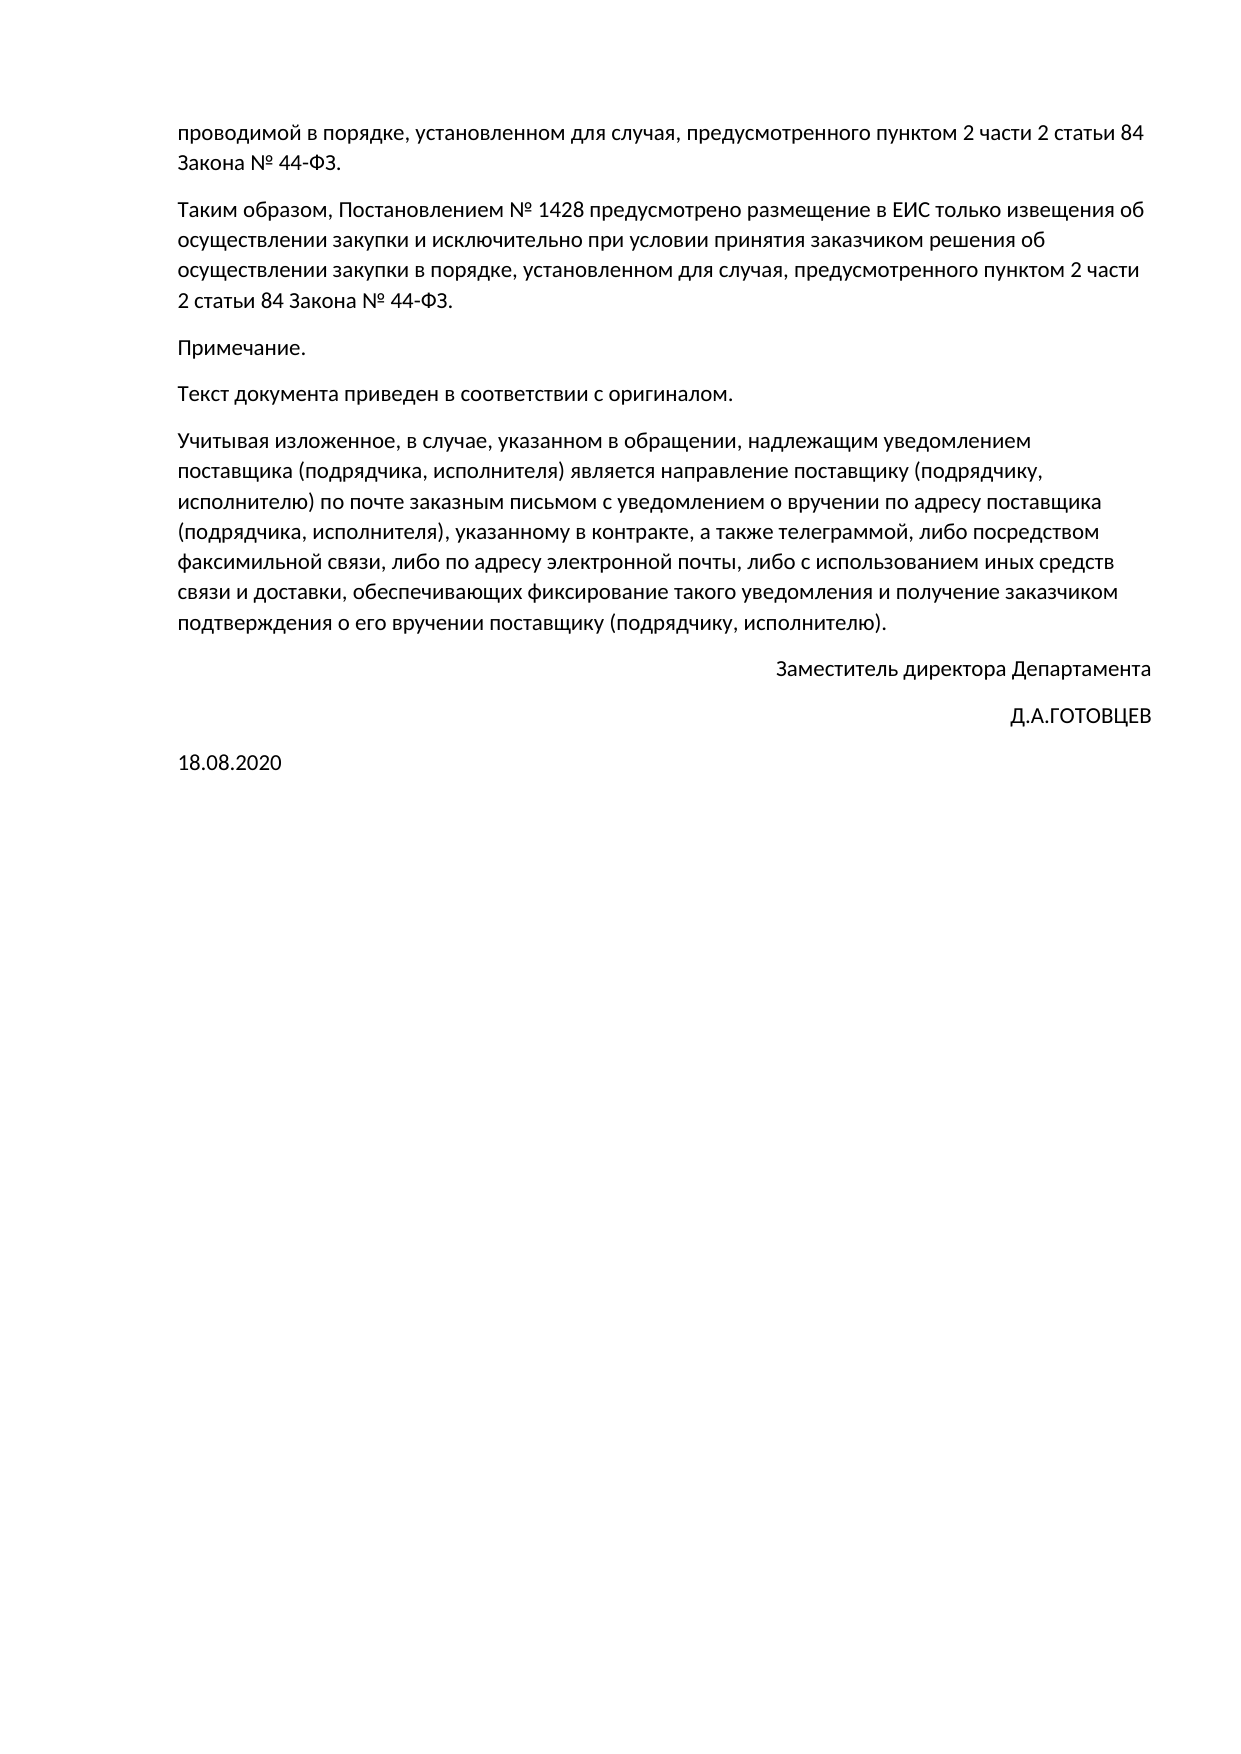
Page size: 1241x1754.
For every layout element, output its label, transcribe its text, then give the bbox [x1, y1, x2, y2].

text Таким образом, Постановлением № 1428 предусмотрено размещение в ЕИС только извещения об осуществлении закупки и исключительно при условии принятия заказчиком решения об осуществлении закупки в порядке, установленном для случая, предусмотренного пунктом 2 части 2 статьи 84 Закона № 44-ФЗ. [177, 195, 1152, 314]
text Примечание. [177, 333, 1152, 361]
text Заместитель директора Департамента [177, 654, 1152, 683]
text Учитывая изложенное, в случае, указанном в обращении, надлежащим уведомлением поставщика (подрядчика, исполнителя) является направление поставщику (подрядчику, исполнителю) по почте заказным письмом с уведомлением о вручении по адресу поставщика (подрядчика, исполнителя), указанному в контракте, а также телеграммой, либо посредством факсимильной связи, либо по адресу электронной почты, либо с использованием иных средств связи и доставки, обеспечивающих фиксирование такого уведомления и получение заказчиком подтверждения о его вручении поставщику (подрядчику, исполнителю). [177, 426, 1152, 636]
text 18.08.2020 [177, 748, 1152, 776]
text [177, 118, 1152, 176]
text Текст документа приведен в соответствии с оригиналом. [177, 379, 1152, 408]
text Д.А.ГОТОВЦЕВ [177, 701, 1152, 729]
